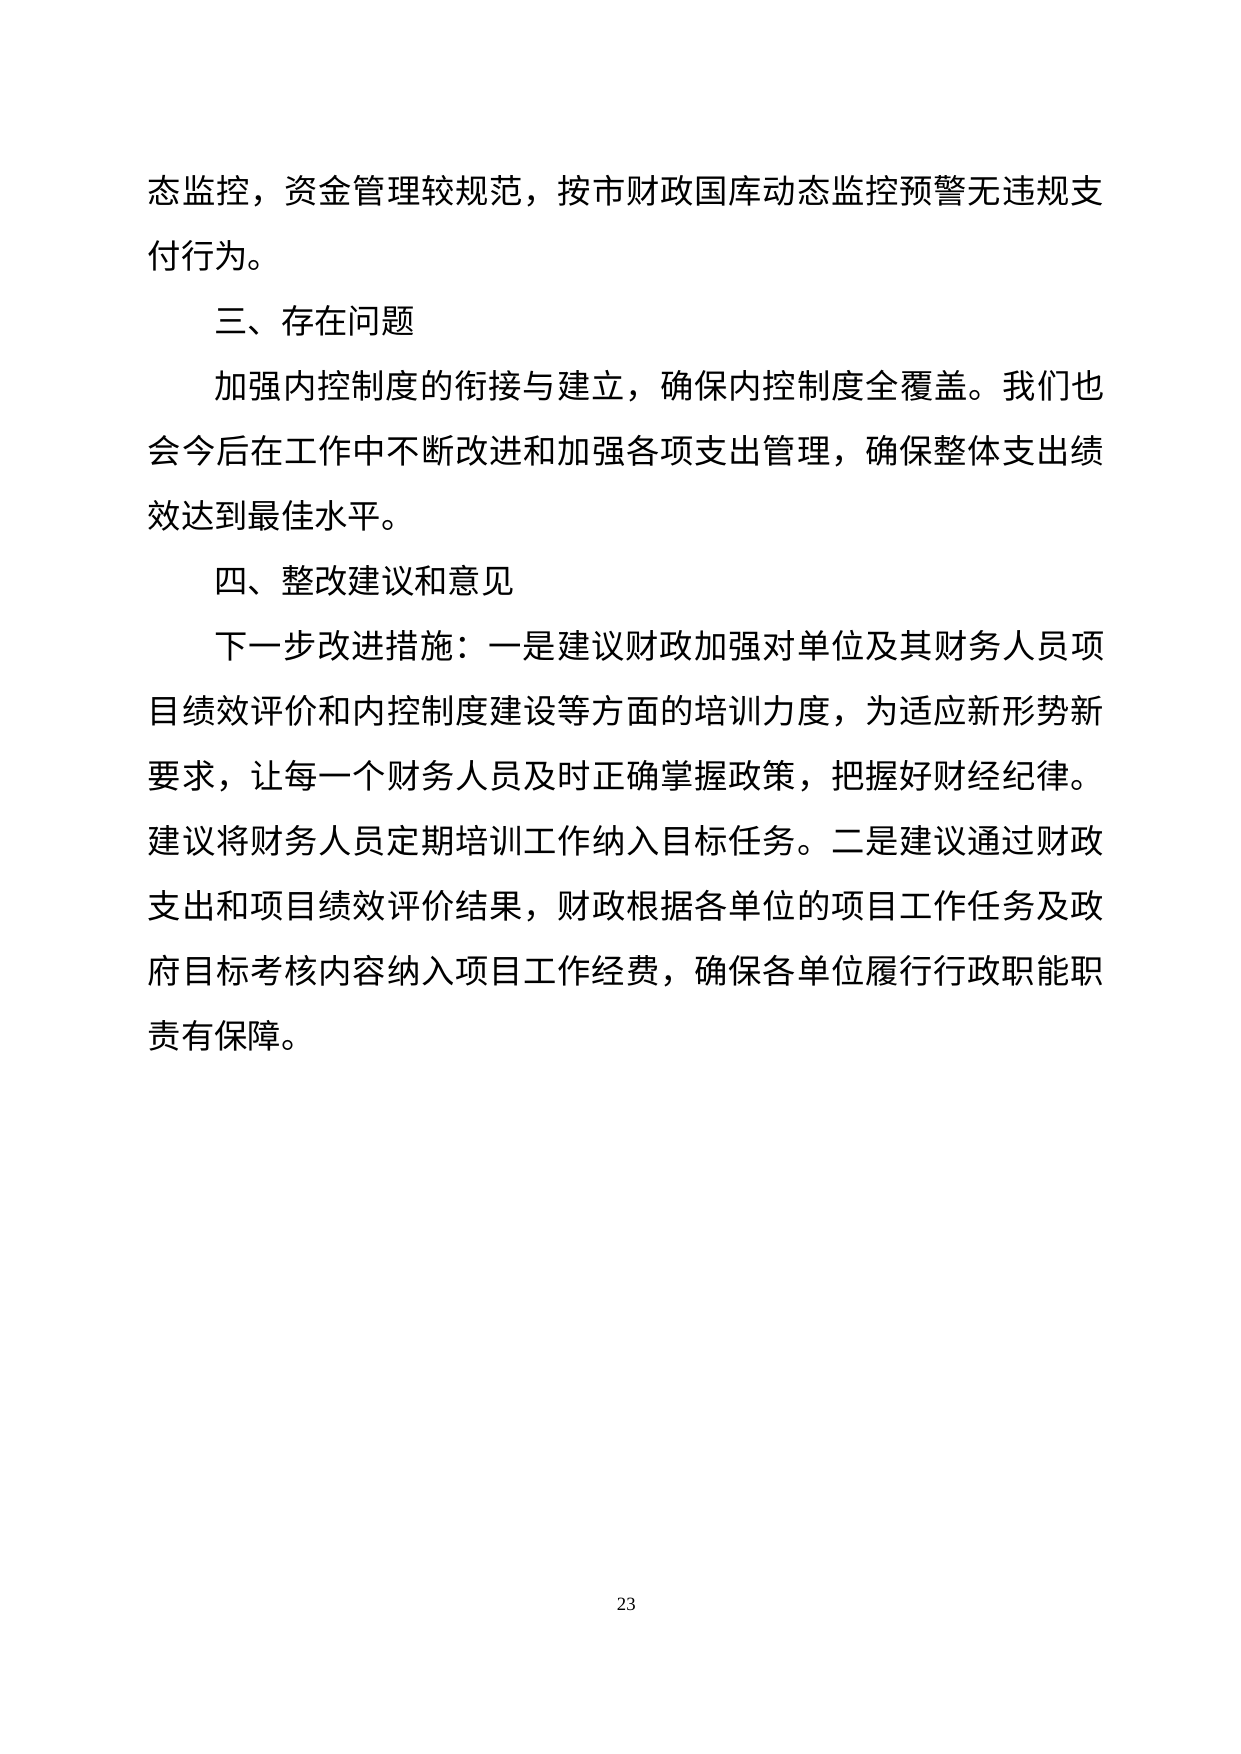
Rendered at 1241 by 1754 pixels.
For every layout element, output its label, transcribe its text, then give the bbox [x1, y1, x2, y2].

text 下一步改进措施：一是建议财政加强对单位及其财务人员项目绩效评价和内控制度建设等方面的培训力度，为适应新形势新要求，让每一个财务人员及时正确掌握政策，把握好财经纪律。建议将财务人员定期培训工作纳入目标任务。二是建议通过财政支出和项目绩效评价结果，财政根据各单位的项目工作任务及政府目标考核内容纳入项目工作经费，确保各单位履行行政职能职责有保障。 [148, 611, 1104, 1066]
list 加强内控制度的衔接与建立，确保内控制度全覆盖。我们也会今后在工作中不断改进和加强各项支出管理，确保整体支出绩效达到最佳水平。 [148, 351, 1104, 546]
text 三、存在问题 [148, 286, 1104, 351]
text 四、整改建议和意见 [148, 546, 1104, 611]
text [148, 156, 1104, 286]
